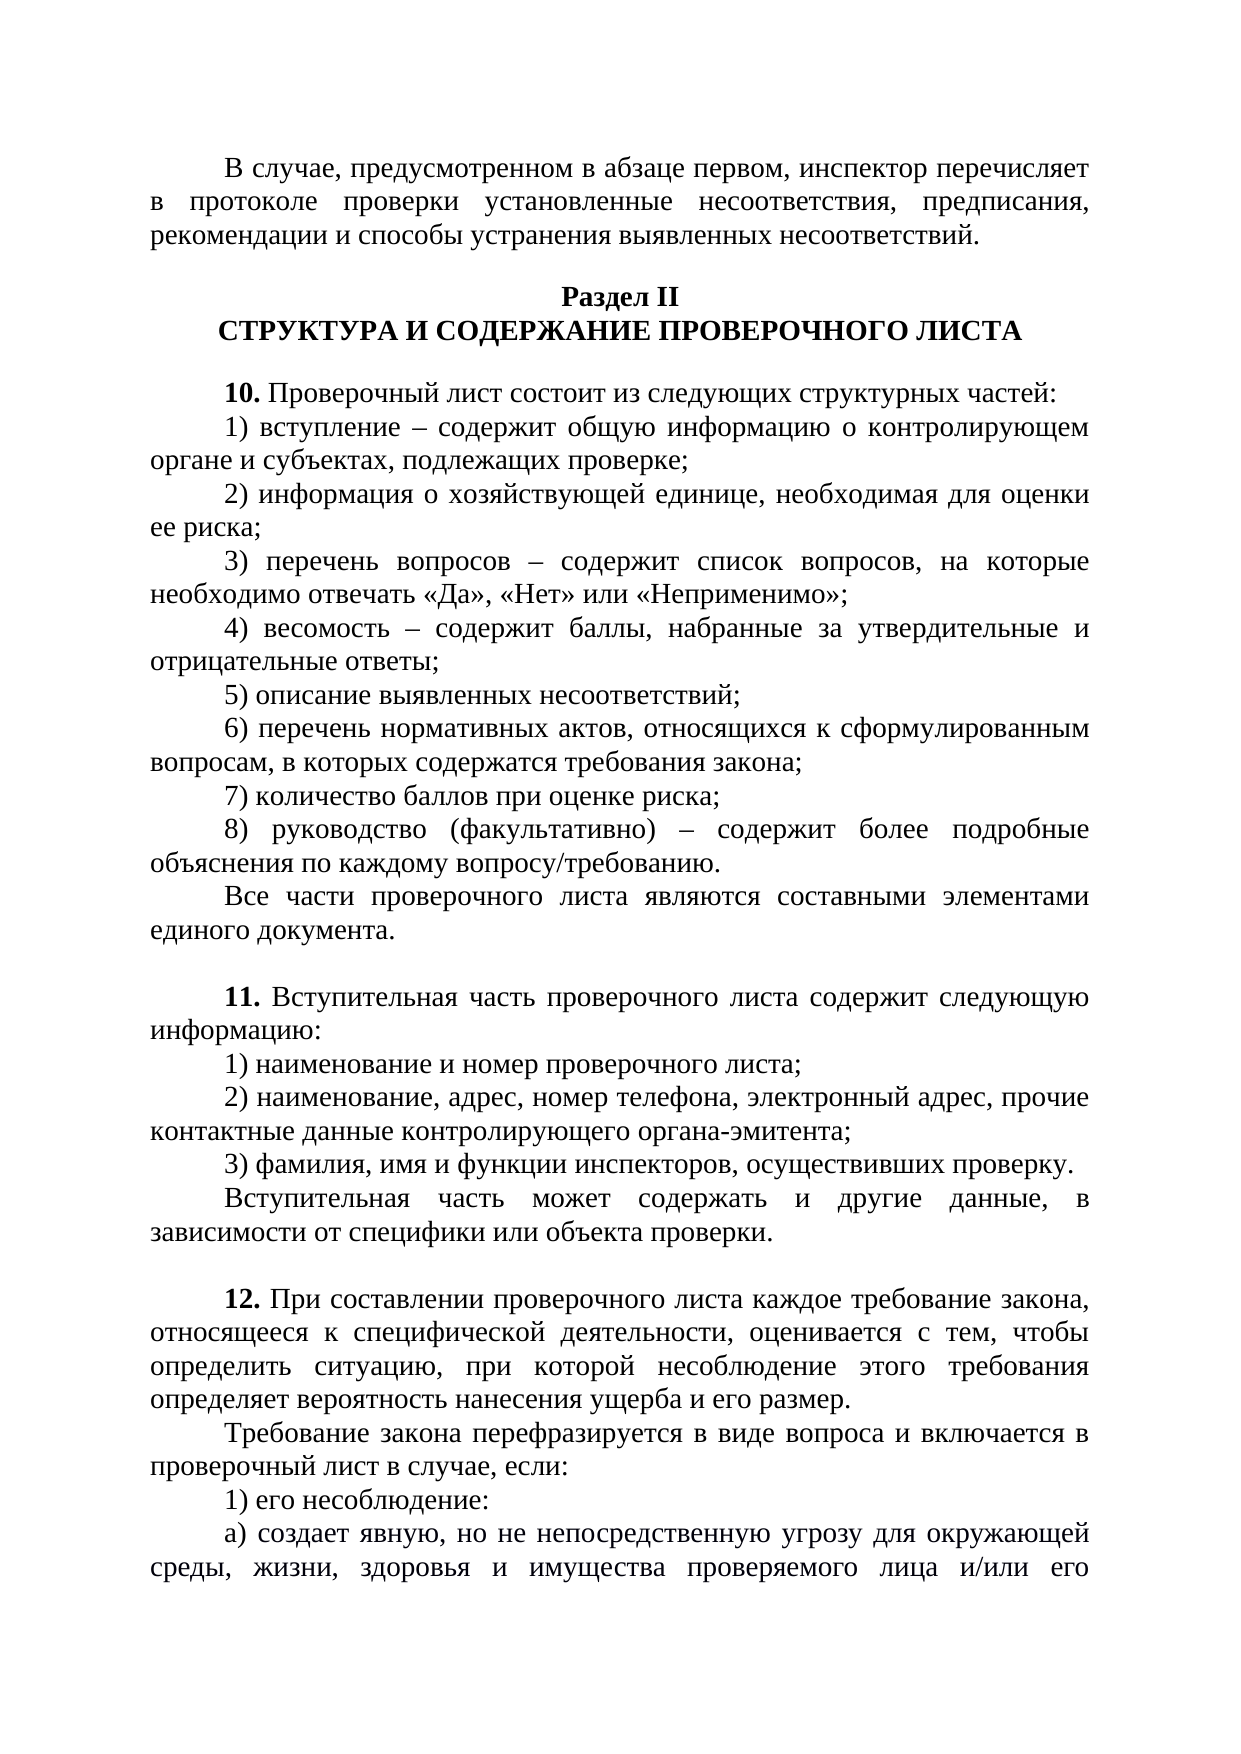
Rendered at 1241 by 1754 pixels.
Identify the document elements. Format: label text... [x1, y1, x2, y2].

text 1) наименование и номер проверочного листа; [150, 1046, 1090, 1079]
text 4) весомость – содержит баллы, набранные за утвердительные и отрицательные ответы; [150, 610, 1090, 677]
text Требование закона перефразируется в виде вопроса и включается в проверочный лист в случае, если: [150, 1415, 1090, 1482]
text 1) его несоблюдение: [150, 1482, 1090, 1516]
text 11. Вступительная часть проверочного листа содержит следующую информацию: [150, 979, 1090, 1046]
text 10. Проверочный лист состоит из следующих структурных частей: [150, 375, 1090, 409]
text 2) наименование, адрес, номер телефона, электронный адрес, прочие контактные данные контролирующего органа-эмитента; [150, 1079, 1090, 1147]
text 3) фамилия, имя и функции инспекторов, осуществивших проверку. [150, 1147, 1090, 1180]
text 8) руководство (факультативно) – содержит более подробные объяснения по каждому вопросу/требованию. [150, 811, 1090, 878]
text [150, 1516, 1090, 1583]
text 5) описание выявленных несоответствий; [150, 677, 1090, 711]
text Раздел II [150, 279, 1090, 313]
text СТРУКТУРА И СОДЕРЖАНИЕ ПРОВЕРОЧНОГО ЛИСТА [150, 313, 1090, 346]
text Все части проверочного листа являются составными элементами единого документа. [150, 878, 1090, 945]
text Вступительная часть может содержать и другие данные, в зависимости от специфики или объекта проверки. [150, 1180, 1090, 1247]
text 2) информация о хозяйствующей единице, необходимая для оценки ее риска; [150, 476, 1090, 543]
text В случае, предусмотренном в абзаце первом, инспектор перечисляет в протоколе проверки установленные несоответствия, предписания, рекомендации и способы устранения выявленных несоответствий. [150, 150, 1090, 251]
text 7) количество баллов при оценке риска; [150, 778, 1090, 811]
text 6) перечень нормативных актов, относящихся к сформулированным вопросам, в которых содержатся требования закона; [150, 711, 1090, 778]
text 1) вступление – содержит общую информацию о контролирующем органе и субъектах, подлежащих проверке; [150, 409, 1090, 476]
text 12. При составлении проверочного листа каждое требование закона, относящееся к специфической деятельности, оценивается с тем, чтобы определить ситуацию, при которой несоблюдение этого требования определяет вероятность нанесения ущерба и его размер. [150, 1281, 1090, 1415]
text 3) перечень вопросов – содержит список вопросов, на которые необходимо отвечать «Да», «Нет» или «Неприменимо»; [150, 543, 1090, 610]
